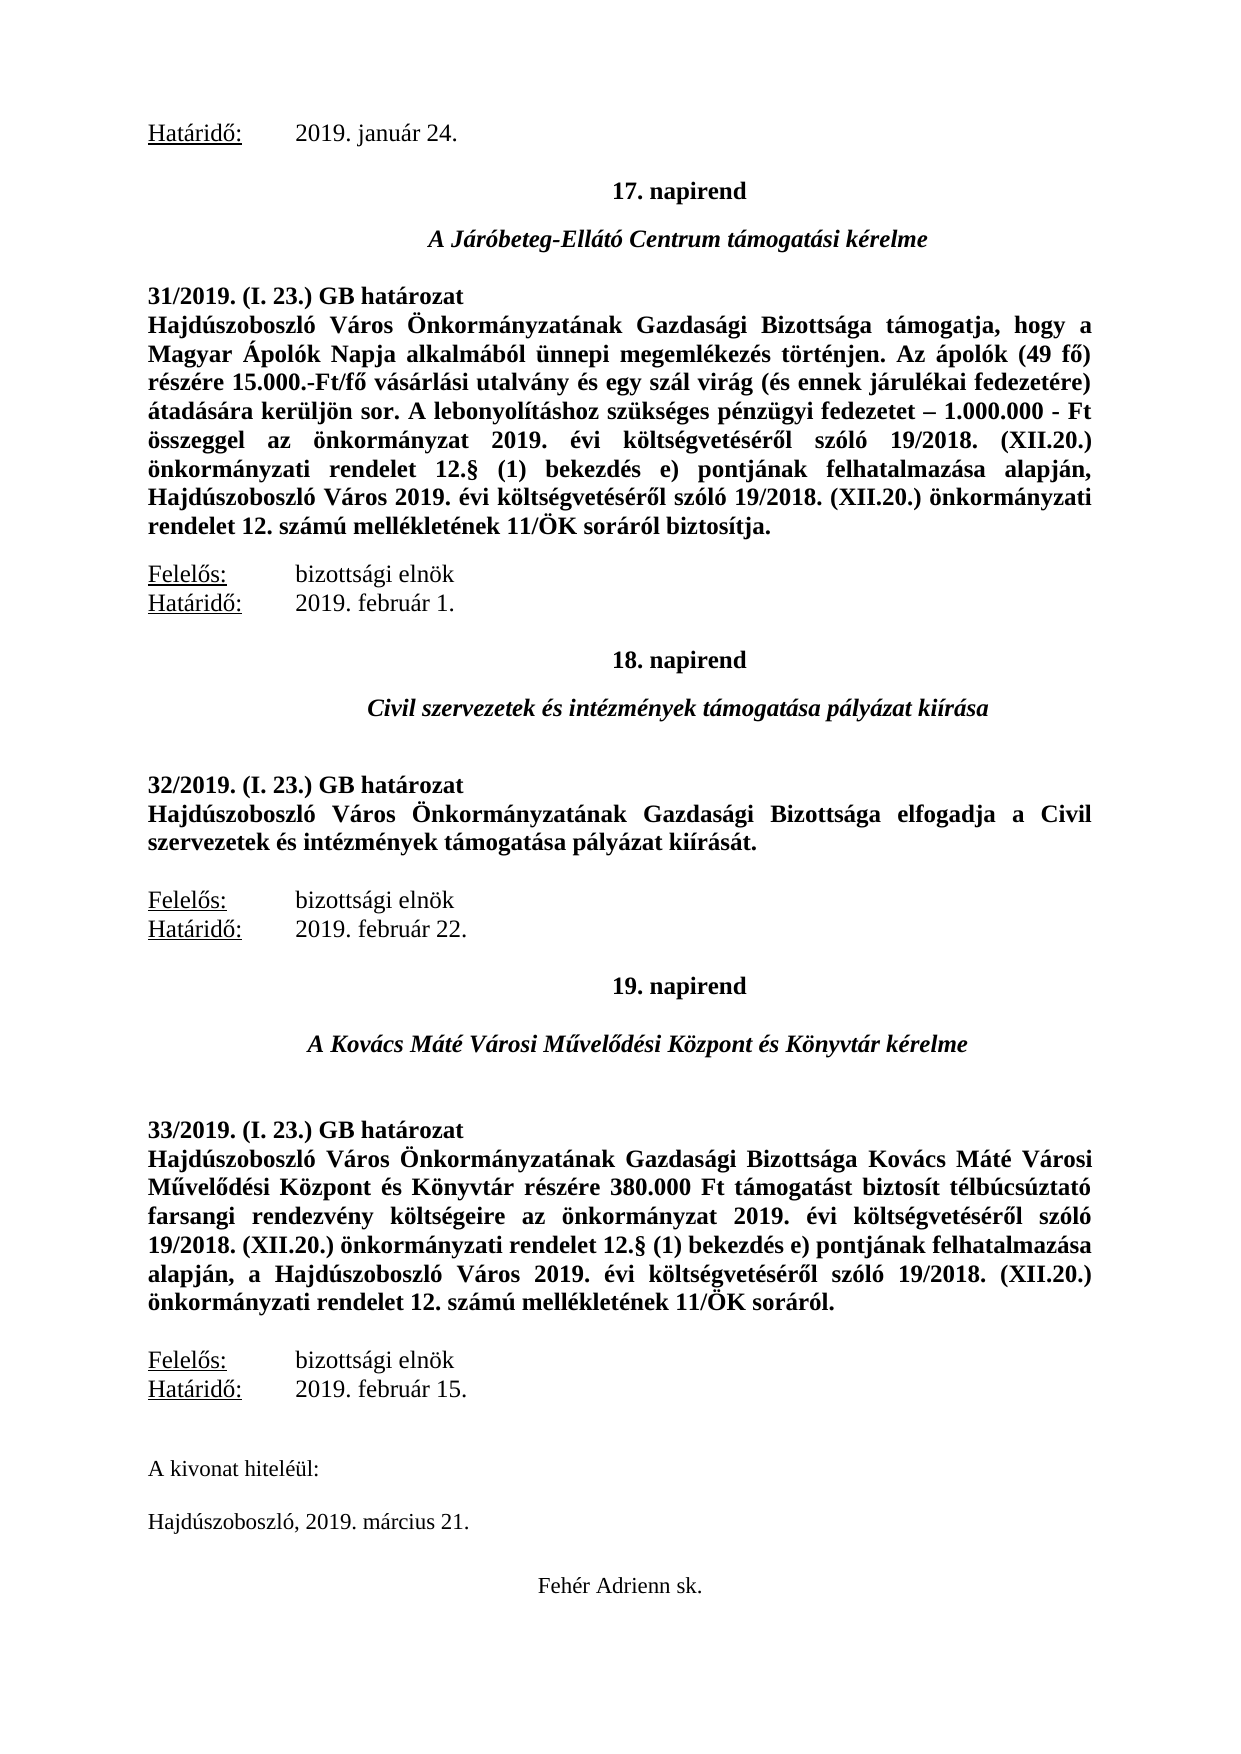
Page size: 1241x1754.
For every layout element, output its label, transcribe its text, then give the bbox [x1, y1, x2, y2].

text Hajdúszoboszló Város Önkormányzatának Gazdasági Bizottsága Kovács Máté Városi Művelődési Központ és Könyvtár részére 380.000 Ft támogatást biztosít télbúcsúztató farsangi rendezvény költségeire az önkormányzat 2019. évi költségvetéséről szóló 19/2018. (XII.20.) önkormányzati rendelet 12.§ (1) bekezdés e) pontjának felhatalmazása alapján, a Hajdúszoboszló Város 2019. évi költségvetéséről szóló 19/2018. (XII.20.) önkormányzati rendelet 12. számú mellékletének 11/ÖK soráról. [148, 1144, 1093, 1316]
list napirend [266, 971, 1093, 1000]
list napirend [266, 176, 1093, 204]
text Hajdúszoboszló, 2019. március 21. [148, 1508, 1093, 1534]
text A Kovács Máté Városi Művelődési Központ és Könyvtár kérelme [185, 1029, 1093, 1057]
text 33/2019. (I. 23.) GB határozat [148, 1115, 1093, 1144]
text Határidő: 2019. február 22. [148, 914, 1093, 942]
text A kivonat hiteléül: [148, 1455, 1093, 1481]
text Felelős: bizottsági elnök [148, 559, 1093, 588]
text Határidő: 2019. február 1. [148, 588, 1093, 617]
text Felelős: bizottsági elnök [148, 1345, 1093, 1374]
text 31/2019. (I. 23.) GB határozat [148, 281, 1093, 310]
text Hajdúszoboszló Város Önkormányzatának Gazdasági Bizottsága támogatja, hogy a Magyar Ápolók Napja alkalmából ünnepi megemlékezés történjen. Az ápolók (49 fő) részére 15.000.-Ft/fő vásárlási utalvány és egy szál virág (és ennek járulékai fedezetére) átadására kerüljön sor. A lebonyolításhoz szükséges pénzügyi fedezetet – 1.000.000 - Ft összeggel az önkormányzat 2019. évi költségvetéséről szóló 19/2018. (XII.20.) önkormányzati rendelet 12.§ (1) bekezdés e) pontjának felhatalmazása alapján, Hajdúszoboszló Város 2019. évi költségvetéséről szóló 19/2018. (XII.20.) önkormányzati rendelet 12. számú mellékletének 11/ÖK soráról biztosítja. [148, 310, 1093, 540]
text Civil szervezetek és intézmények támogatása pályázat kiírása [266, 693, 1093, 722]
text 32/2019. (I. 23.) GB határozat [148, 770, 1093, 799]
text Felelős: bizottsági elnök [148, 885, 1093, 914]
text Hajdúszoboszló Város Önkormányzatának Gazdasági Bizottsága elfogadja a Civil szervezetek és intézmények támogatása pályázat kiírását. [148, 799, 1093, 856]
text A Járóbeteg-Ellátó Centrum támogatási kérelme [266, 224, 1093, 252]
text Határidő: 2019. január 24. [148, 118, 1093, 147]
text Határidő: 2019. február 15. [148, 1374, 1093, 1402]
list napirend [266, 645, 1093, 674]
text Fehér Adrienn sk. [148, 1572, 1093, 1599]
